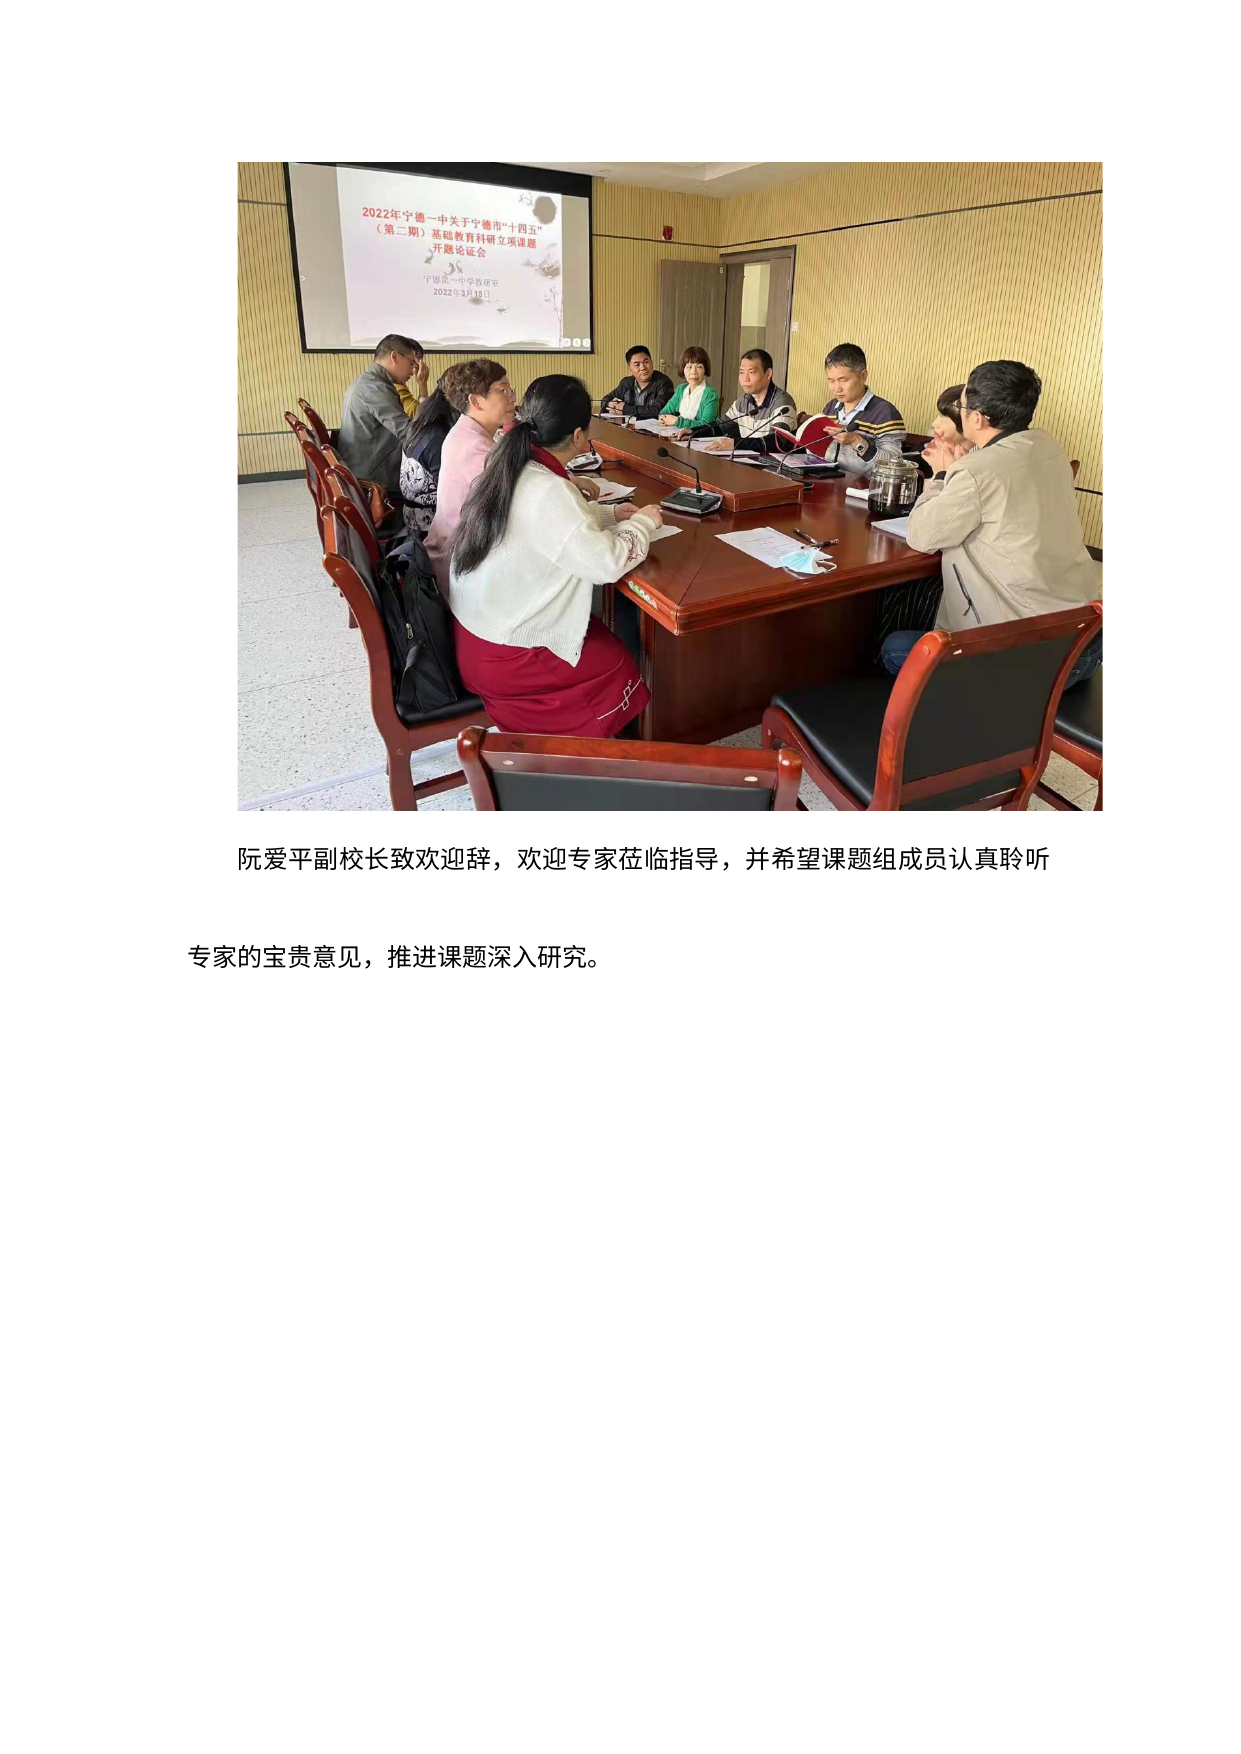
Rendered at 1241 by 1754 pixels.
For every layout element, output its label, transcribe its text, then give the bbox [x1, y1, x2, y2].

text 阮爱平副校长致欢迎辞，欢迎专家莅临指导，并希望课题组成员认真聆听专家的宝贵意见，推进课题深入研究。 [187, 825, 1053, 988]
picture [237, 162, 1103, 811]
